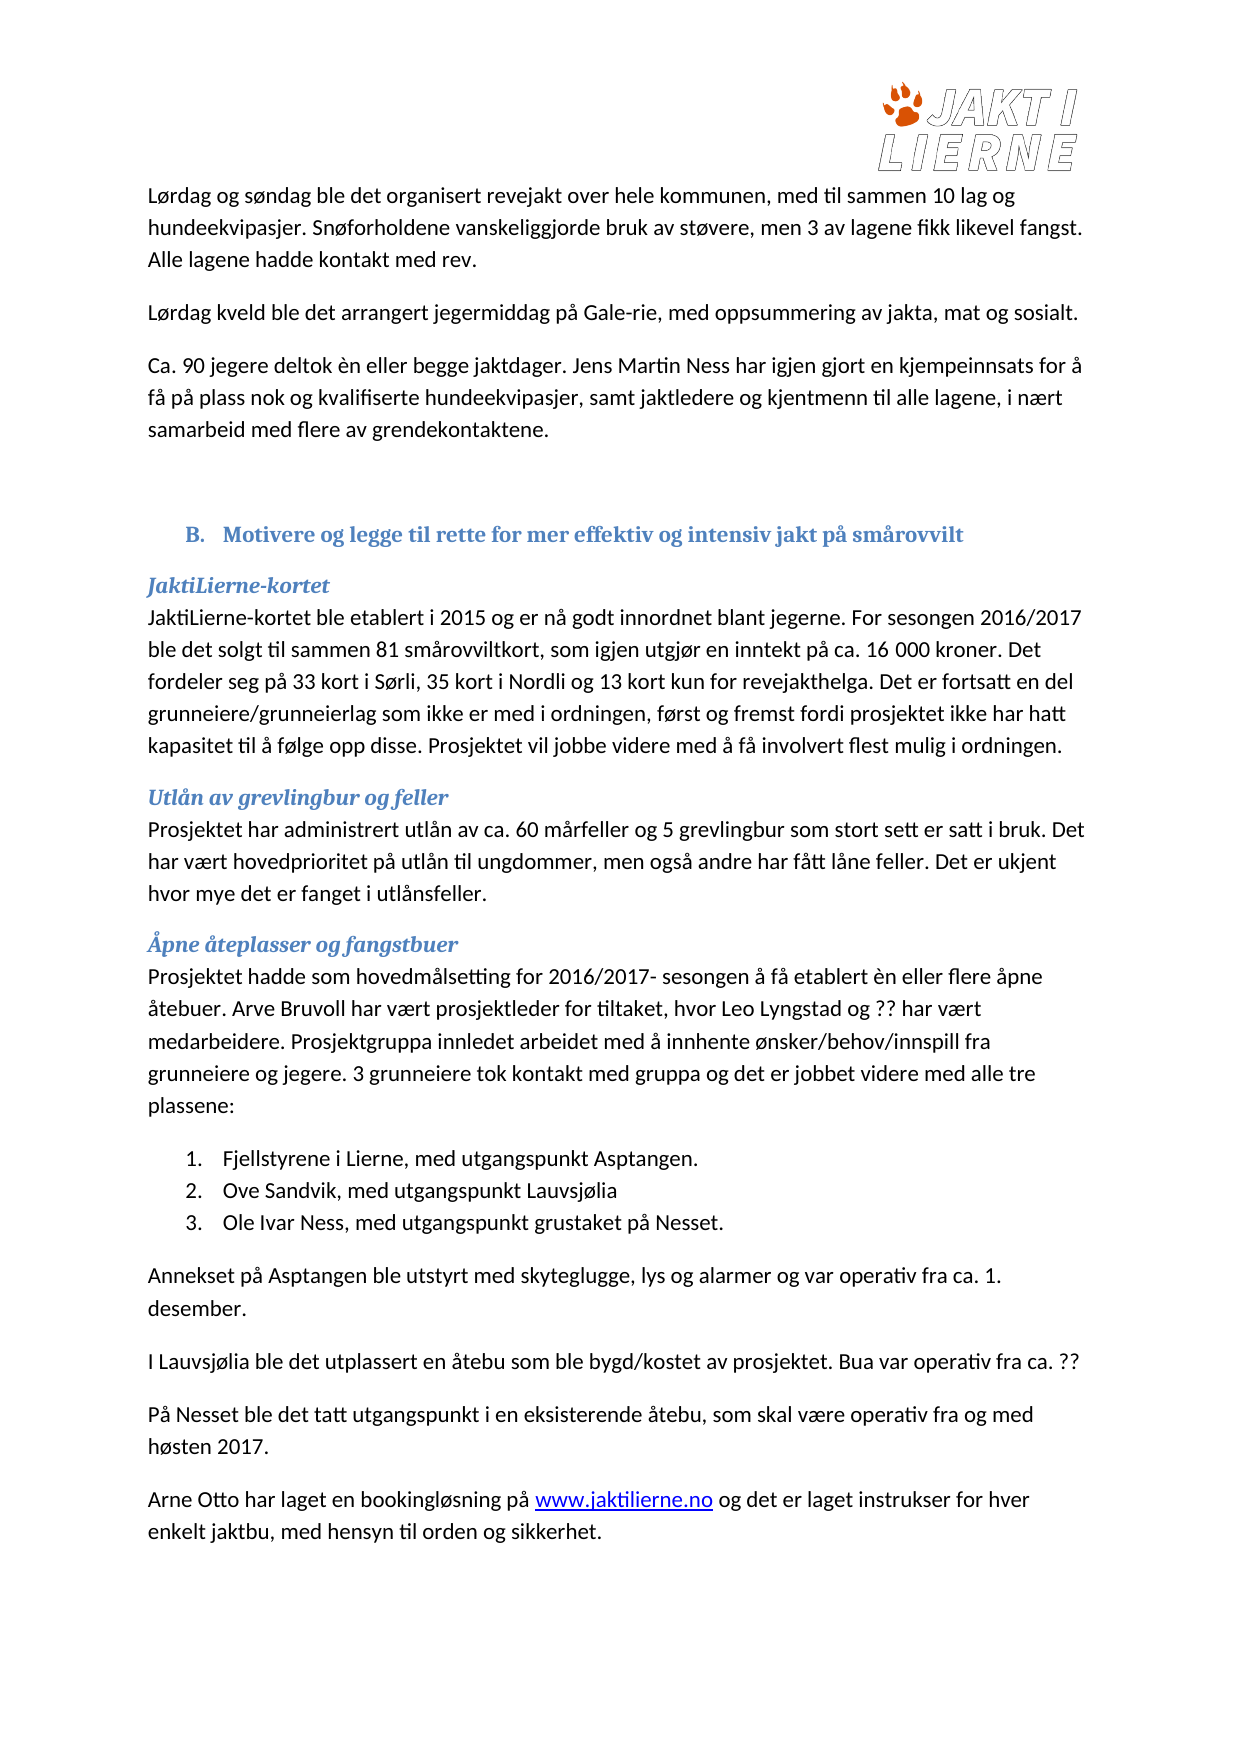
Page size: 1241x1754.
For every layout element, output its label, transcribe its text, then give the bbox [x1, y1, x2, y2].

text Prosjektet hadde som hovedmålsetting for 2016/2017- sesongen å få etablert èn eller flere åpne åtebuer. Arve Bruvoll har vært prosjektleder for tiltaket, hvor Leo Lyngstad og ?? har vært medarbeidere. Prosjektgruppa innledet arbeidet med å innhente ønsker/behov/innspill fra grunneiere og jegere. 3 grunneiere tok kontakt med gruppa og det er jobbet videre med alle tre plassene: [148, 962, 1093, 1119]
text Prosjektet har administrert utlån av ca. 60 mårfeller og 5 grevlingbur som stort sett er satt i bruk. Det har vært hovedprioritet på utlån til ungdommer, men også andre har fått låne feller. Det er ukjent hvor mye det er fanget i utlånsfeller. [148, 815, 1093, 907]
picture [864, 73, 1093, 181]
subtitle Åpne åteplasser og fangstbuer [148, 932, 1093, 958]
subtitle Motivere og legge til rette for mer effektiv og intensiv jakt på smårovvilt [185, 522, 1093, 548]
subtitle Utlån av grevlingbur og feller [148, 784, 1093, 811]
text Lørdag kveld ble det arrangert jegermiddag på Gale-rie, med oppsummering av jakta, mat og sosialt. [148, 298, 1093, 326]
text Arne Otto har laget en bookingløsning på www.jaktilierne.no og det er laget instrukser for hver enkelt jaktbu, med hensyn til orden og sikkerhet. [148, 1485, 1093, 1545]
text På Nesset ble det tatt utgangspunkt i en eksisterende åtebu, som skal være operativ fra og med høsten 2017. [148, 1400, 1093, 1460]
text Ca. 90 jegere deltok èn eller begge jaktdager. Jens Martin Ness har igjen gjort en kjempeinnsats for å få på plass nok og kvalifiserte hundeekvipasjer, samt jaktledere og kjentmenn til alle lagene, i nært samarbeid med flere av grendekontaktene. [148, 351, 1093, 443]
list Ole Ivar Ness, med utgangspunkt grustaket på Nesset. [185, 1208, 1093, 1237]
text I Lauvsjølia ble det utplassert en åtebu som ble bygd/kostet av prosjektet. Bua var operativ fra ca. ?? [148, 1347, 1093, 1375]
subtitle JaktiLierne-kortet [148, 573, 1093, 599]
list Ove Sandvik, med utgangspunkt Lauvsjølia [185, 1176, 1093, 1204]
text Annekset på Asptangen ble utstyrt med skyteglugge, lys og alarmer og var operativ fra ca. 1. desember. [148, 1262, 1093, 1322]
text JaktiLierne-kortet ble etablert i 2015 og er nå godt innordnet blant jegerne. For sesongen 2016/2017 ble det solgt til sammen 81 smårovviltkort, som igjen utgjør en inntekt på ca. 16 000 kroner. Det fordeler seg på 33 kort i Sørli, 35 kort i Nordli og 13 kort kun for revejakthelga. Det er fortsatt en del grunneiere/grunneierlag som ikke er med i ordningen, først og fremst fordi prosjektet ikke har hatt kapasitet til å følge opp disse. Prosjektet vil jobbe videre med å få involvert flest mulig i ordningen. [148, 603, 1093, 759]
text Lørdag og søndag ble det organisert revejakt over hele kommunen, med til sammen 10 lag og hundeekvipasjer. Snøforholdene vanskeliggjorde bruk av støvere, men 3 av lagene fikk likevel fangst. Alle lagene hadde kontakt med rev. [148, 181, 1093, 273]
list Fjellstyrene i Lierne, med utgangspunkt Asptangen. [185, 1144, 1093, 1172]
